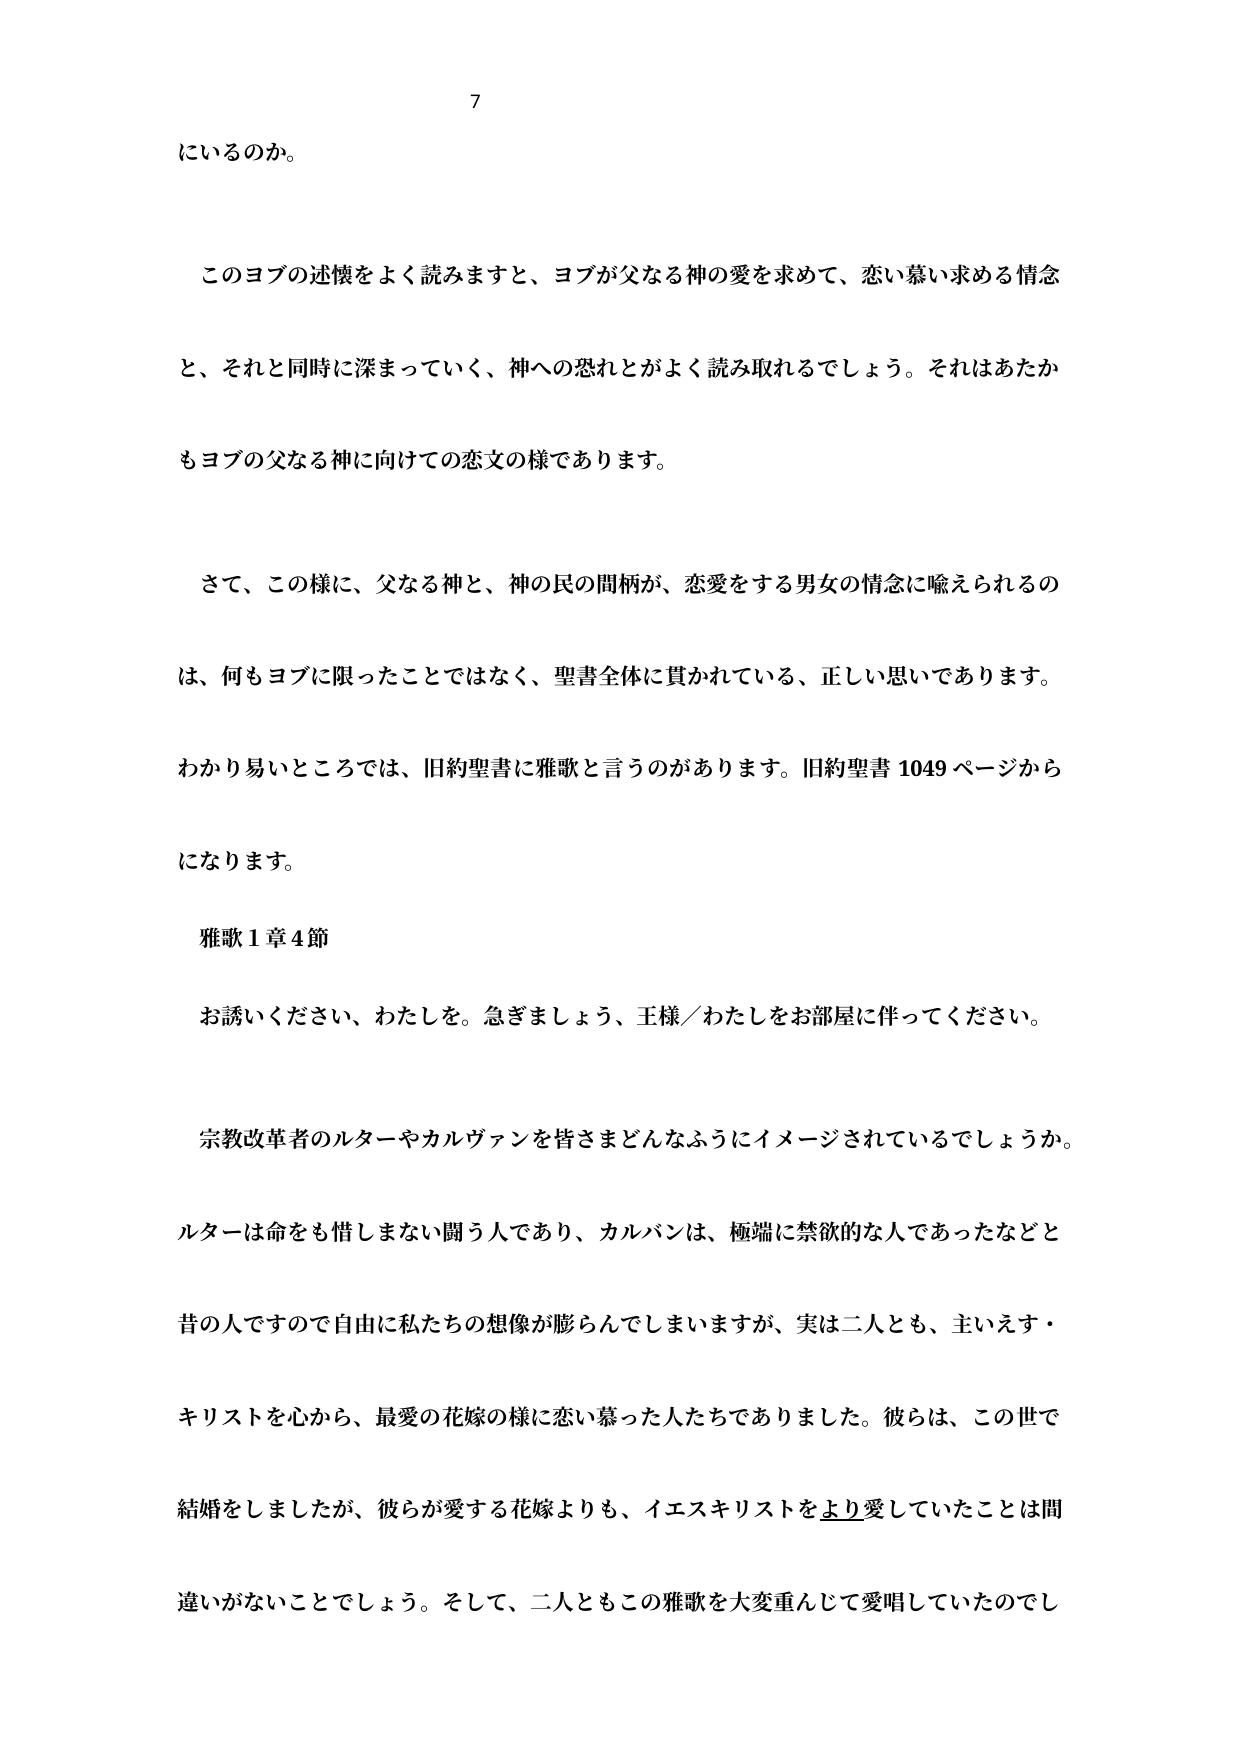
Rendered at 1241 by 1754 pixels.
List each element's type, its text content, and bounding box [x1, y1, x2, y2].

text このヨブの述懐をよく読みますと、ヨブが父なる神の愛を求めて、恋い慕い求める情念と、それと同時に深まっていく、神への恐れとがよく読み取れるでしょう。それはあたかもヨブの父なる神に向けての恋文の様であります。 [177, 243, 1063, 490]
text お誘いください、わたしを。急ぎましょう、王様／わたしをお部屋に伴ってください。 [177, 984, 1063, 1046]
text さて、この様に、父なる神と、神の民の間柄が、恋愛をする男女の情念に喩えられるのは、何もヨブに限ったことではなく、聖書全体に貫かれている、正しい思いであります。わかり易いところでは、旧約聖書に雅歌と言うのがあります。旧約聖書1049ページからになります。 [177, 552, 1063, 891]
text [177, 1107, 1063, 1631]
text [177, 120, 1063, 182]
text 雅歌１章4節 [177, 907, 1063, 968]
